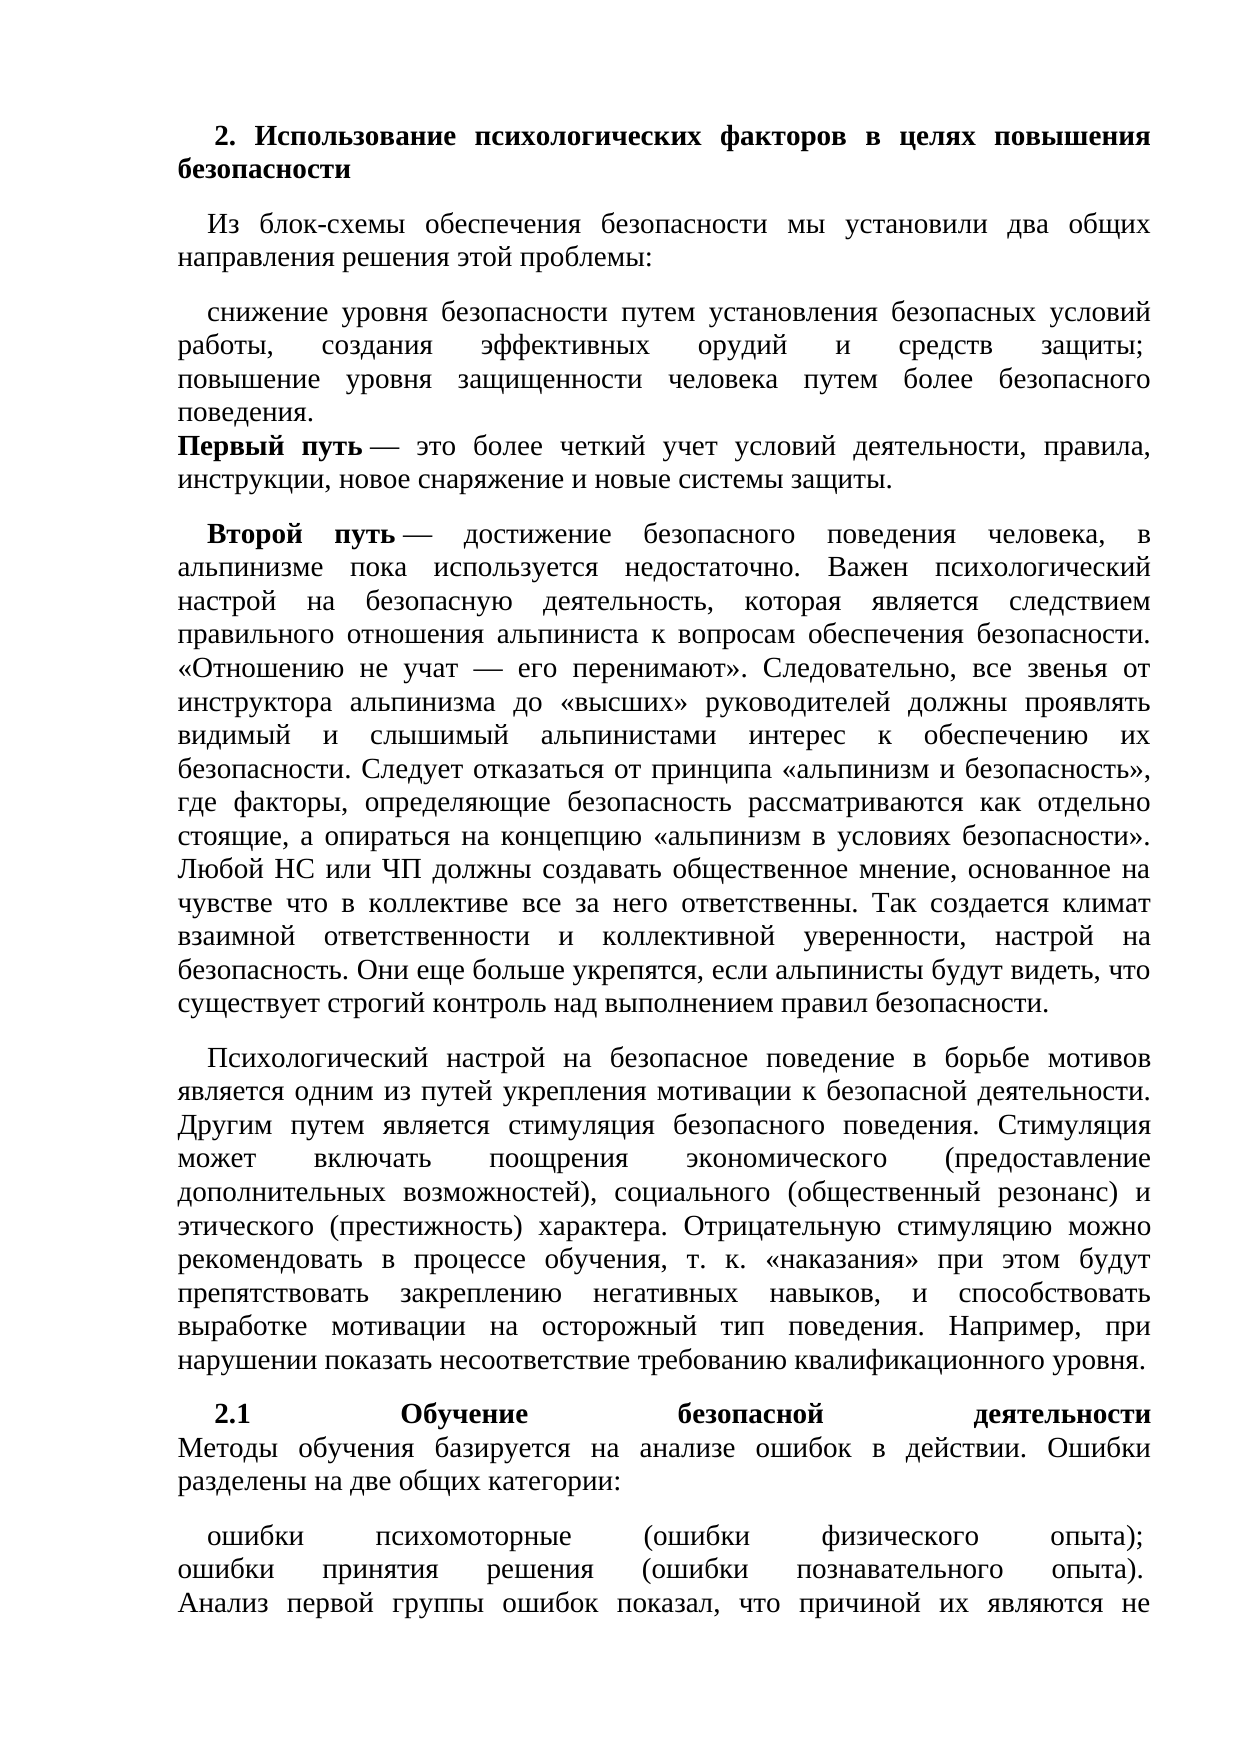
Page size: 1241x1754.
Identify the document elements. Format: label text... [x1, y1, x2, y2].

text Из блок-схемы обеспечения безопасности мы установили два общих направления решения этой проблемы: [177, 206, 1152, 273]
text Психологический настрой на безопасное поведение в борьбе мотивов является одним из путей укрепления мотивации к безопасной деятельности. Другим путем является стимуляция безопасного поведения. Стимуляция может включать поощрения экономического (предоставление дополнительных возможностей), социального (общественный резонанс) и этического (престижность) характера. Отрицательную стимуляцию можно рекомендовать в процессе обучения, т. к. «наказания» при этом будут препятствовать закреплению негативных навыков, и способствовать выработке мотивации на осторожный тип поведения. Например, при нарушении показать несоответствие требованию квалификационного уровня. [177, 1040, 1152, 1375]
text 2.1 Обучение безопасной деятельности Методы обучения базируется на анализе ошибок в действии. Ошибки разделены на две общих категории: [177, 1396, 1152, 1497]
text 2. Использование психологических факторов в целях повышения безопасности [177, 118, 1152, 185]
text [177, 1518, 1152, 1618]
text Второй путь — достижение безопасного поведения человека, в альпинизме пока используется недостаточно. Важен психологический настрой на безопасную деятельность, которая является следствием правильного отношения альпиниста к вопросам обеспечения безопасности. «Отношению не учат — его перенимают». Следовательно, все звенья от инструктора альпинизма до «высших» руководителей должны проявлять видимый и слышимый альпинистами интерес к обеспечению их безопасности. Следует отказаться от принципа «альпинизм и безопасность», где факторы, определяющие безопасность рассматриваются как отдельно стоящие, а опираться на концепцию «альпинизм в условиях безопасности». Любой НС или ЧП должны создавать общественное мнение, основанное на чувстве что в коллективе все за него ответственны. Так создается климат взаимной ответственности и коллективной уверенности, настрой на безопасность. Они еще больше укрепятся, если альпинисты будут видеть, что существует строгий контроль над выполнением правил безопасности. [177, 516, 1152, 1019]
text снижение уровня безопасности путем установления безопасных условий работы, создания эффективных орудий и средств защиты; повышение уровня защищенности человека путем более безопасного поведения. Первый путь — это более четкий учет условий деятельности, правила, инструкции, новое снаряжение и новые системы защиты. [177, 294, 1152, 495]
